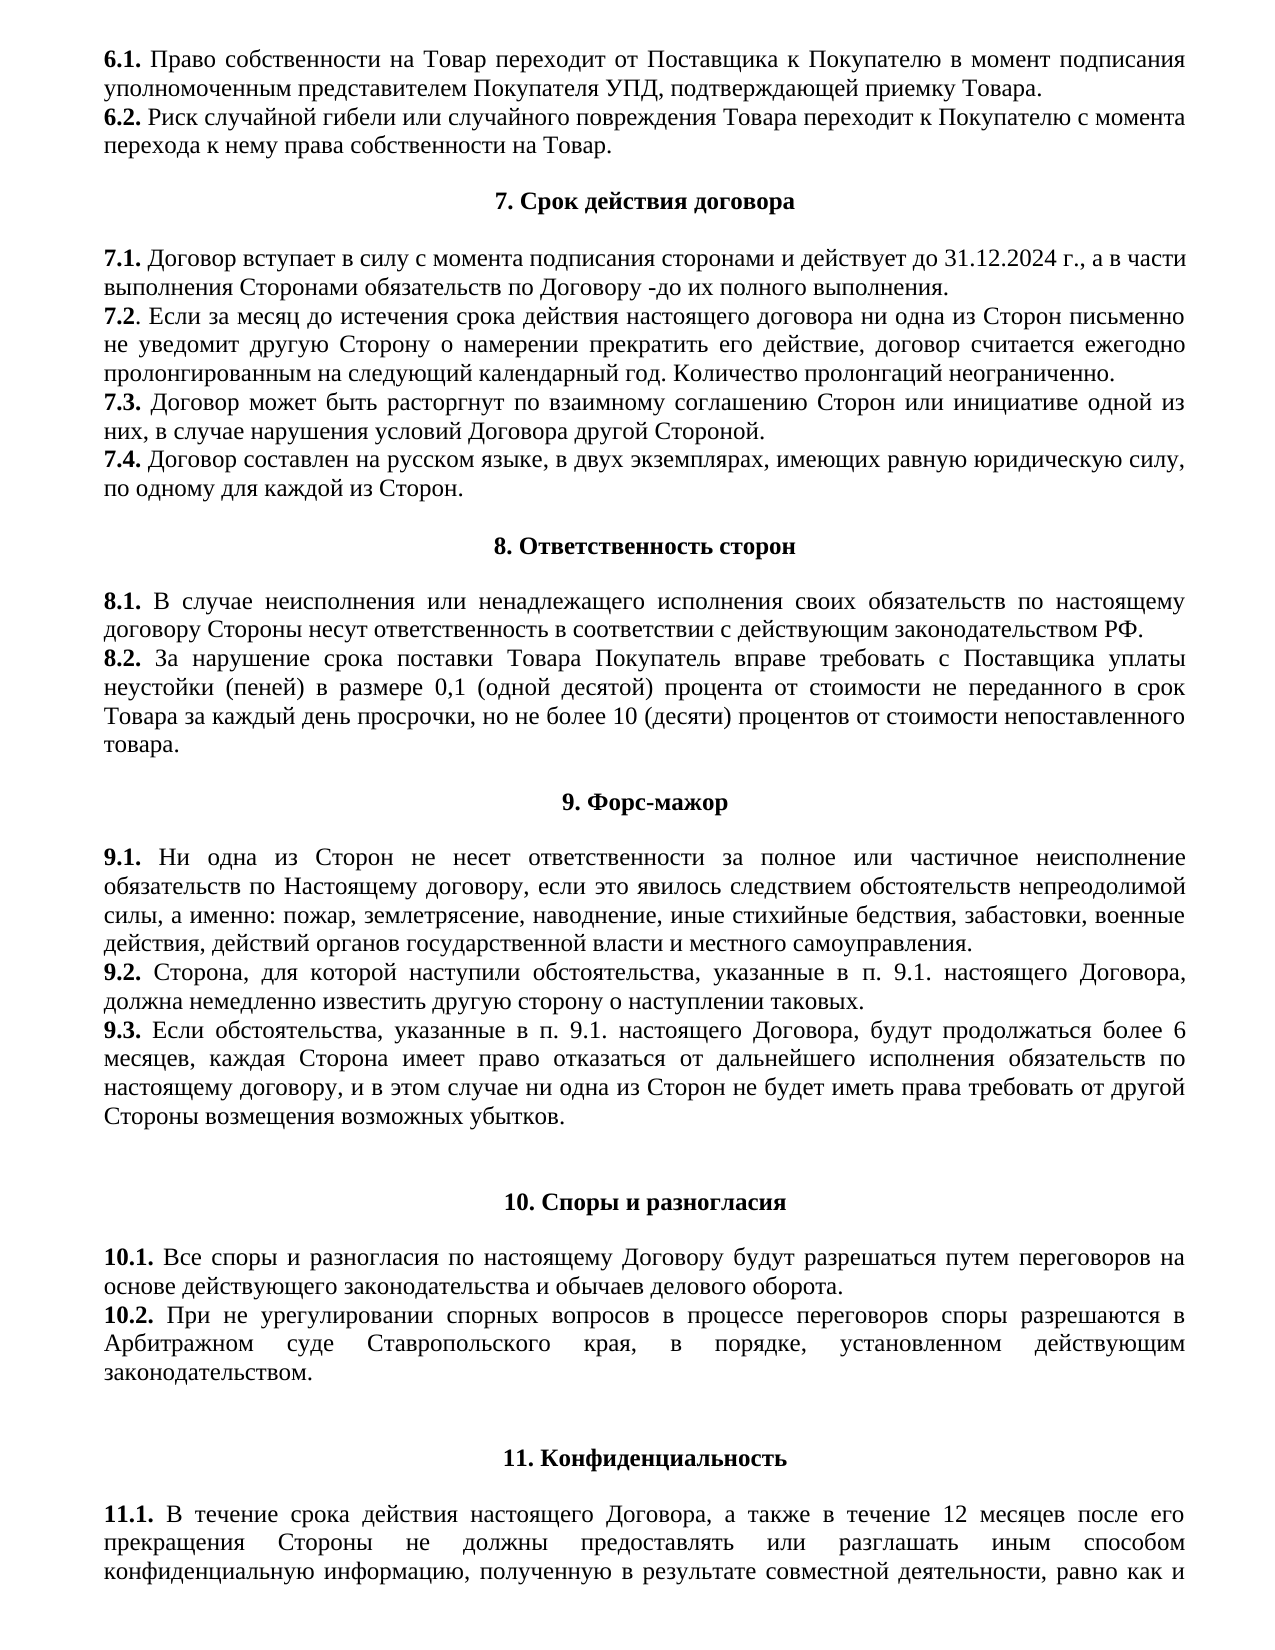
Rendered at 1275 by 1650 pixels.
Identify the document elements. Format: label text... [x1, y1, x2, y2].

text 7. Срок действия договора [103, 186, 1186, 214]
text 7.2. Если за месяц до истечения срока действия настоящего договора ни одна из Сторон письменно не уведомит другую Сторону о намерении прекратить его действие, договор считается ежегодно пролонгированным на следующий календарный год. Количество пролонгаций неограниченно. [103, 301, 1186, 387]
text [103, 1499, 1186, 1585]
text 10. Споры и разногласия [103, 1187, 1186, 1216]
text 9. Форс-мажор [103, 787, 1186, 816]
text 9.3. Если обстоятельства, указанные в п. 9.1. настоящего Договора, будут продолжаться более 6 месяцев, каждая Сторона имеет право отказаться от дальнейшего исполнения обязательств по настоящему договору, и в этом случае ни одна из Сторон не будет иметь права требовать от другой Стороны возмещения возможных убытков. [103, 1015, 1186, 1130]
text 6.1. Право собственности на Товар переходит от Поставщика к Покупателю в момент подписания уполномоченным представителем Покупателя УПД, подтверждающей приемку Товара. [103, 44, 1186, 102]
text 7.3. Договор может быть расторгнут по взаимному соглашению Сторон или инициативе одной из них, в случае нарушения условий Договора другой Стороной. [103, 387, 1186, 444]
text 7.1. Договор вступает в силу с момента подписания сторонами и действует до 31.12.2024 г., а в части выполнения Сторонами обязательств по Договору -до их полного выполнения. [103, 243, 1186, 301]
text 9.2. Сторона, для которой наступили обстоятельства, указанные в п. 9.1. настоящего Договора, должна немедленно известить другую сторону о наступлении таковых. [103, 957, 1186, 1015]
text 9.1. Ни одна из Сторон не несет ответственности за полное или частичное неисполнение обязательств по Настоящему договору, если это явилось следствием обстоятельств непреодолимой силы, а именно: пожар, землетрясение, наводнение, иные стихийные бедствия, забастовки, военные действия, действий органов государственной власти и местного самоуправления. [103, 842, 1186, 957]
text 8. Ответственность сторон [103, 531, 1186, 559]
text 8.1. В случае неисполнения или ненадлежащего исполнения своих обязательств по настоящему договору Стороны несут ответственность в соответствии с действующим законодательством РФ. [103, 586, 1186, 643]
text 11. Конфиденциальность [103, 1443, 1186, 1472]
text 10.2. При не урегулировании спорных вопросов в процессе переговоров споры разрешаются в Арбитражном суде Ставропольского края, в порядке, установленном действующим законодательством. [103, 1300, 1186, 1386]
text 8.2. За нарушение срока поставки Товара Покупатель вправе требовать с Поставщика уплаты неустойки (пеней) в размере 0,1 (одной десятой) процента от стоимости не переданного в срок Товара за каждый день просрочки, но не более 10 (десяти) процентов от стоимости непоставленного товара. [103, 643, 1186, 758]
text 6.2. Риск случайной гибели или случайного повреждения Товара переходит к Покупателю с момента перехода к нему права собственности на Товар. [103, 102, 1186, 159]
text 7.4. Договор составлен на русском языке, в двух экземплярах, имеющих равную юридическую силу, по одному для каждой из Сторон. [103, 444, 1186, 502]
text 10.1. Все споры и разногласия по настоящему Договору будут разрешаться путем переговоров на основе действующего законодательства и обычаев делового оборота. [103, 1242, 1186, 1300]
